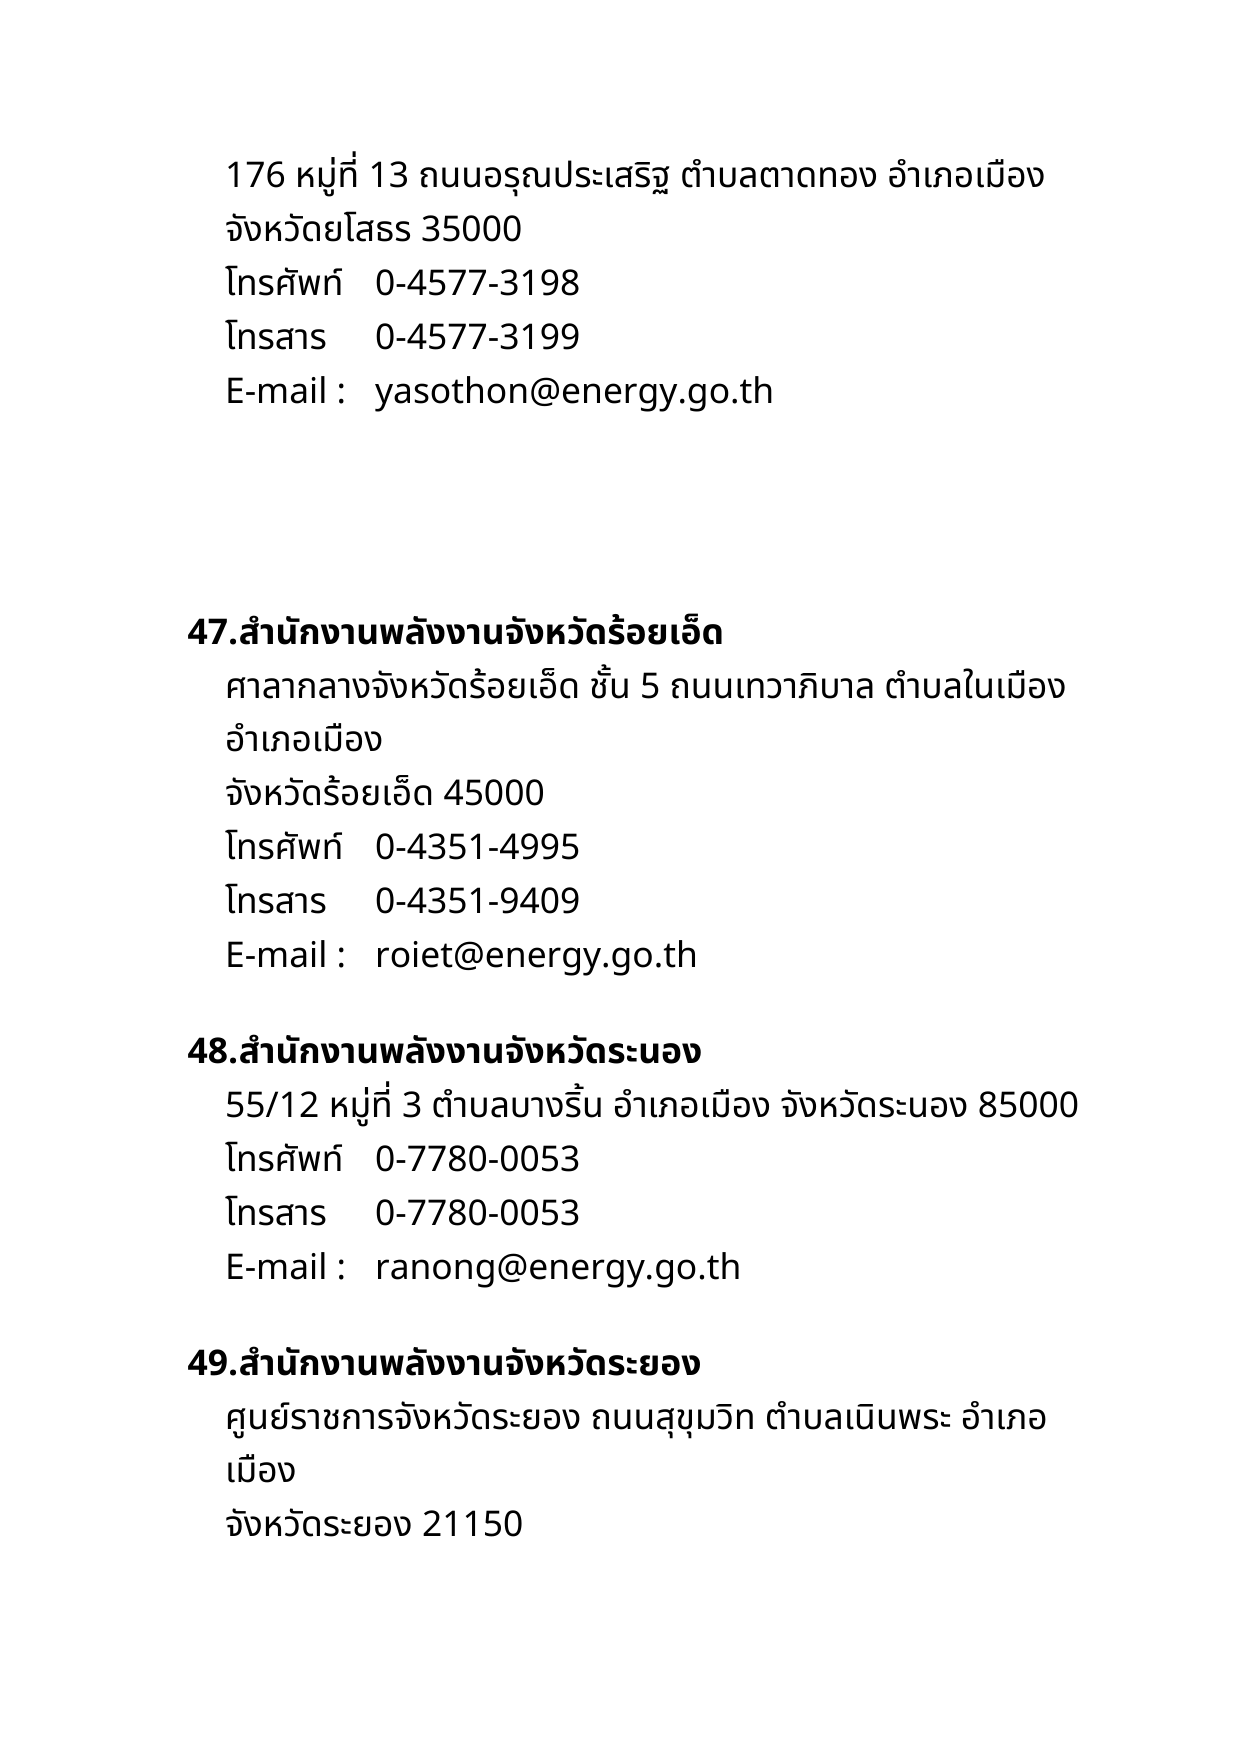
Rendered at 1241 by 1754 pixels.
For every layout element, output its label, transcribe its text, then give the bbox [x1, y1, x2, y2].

list โทรศัพท์ 0-4577-3198 [225, 258, 1090, 312]
list ศูนย์ราชการจังหวัดระยอง ถนนสุขุมวิท ตำบลเนินพระ อำเภอเมือง จังหวัดระยอง 21150 [225, 1392, 1090, 1552]
list โทรสาร 0-7780-0053 [225, 1187, 1090, 1241]
list จังหวัดร้อยเอ็ด 45000 [225, 768, 1090, 822]
list สำนักงานพลังงานจังหวัดระยอง [187, 1338, 1090, 1392]
list สำนักงานพลังงานจังหวัดระนอง [187, 1026, 1090, 1080]
list ศาลากลางจังหวัดร้อยเอ็ด ชั้น 5 ถนนเทวาภิบาล ตำบลในเมือง อำเภอเมือง [225, 660, 1090, 768]
list 55/12 หมู่ที่ 3 ตำบลบางริ้น อำเภอเมือง จังหวัดระนอง 85000 [225, 1080, 1090, 1133]
list E-mail : yasothon@energy.go.th [225, 365, 1090, 414]
list โทรสาร 0-4577-3199 [225, 312, 1090, 365]
list E-mail : roiet@energy.go.th [225, 929, 1090, 978]
list โทรสาร 0-4351-9409 [225, 876, 1090, 929]
list โทรศัพท์ 0-7780-0053 [225, 1133, 1090, 1187]
list สำนักงานพลังงานจังหวัดร้อยเอ็ด [187, 607, 1090, 660]
list 176 หมู่ที่ 13 ถนนอรุณประเสริฐ ตำบลตาดทอง อำเภอเมือง จังหวัดยโสธร 35000 [225, 150, 1090, 258]
list โทรศัพท์ 0-4351-4995 [225, 822, 1090, 876]
list E-mail : ranong@energy.go.th [225, 1241, 1090, 1289]
